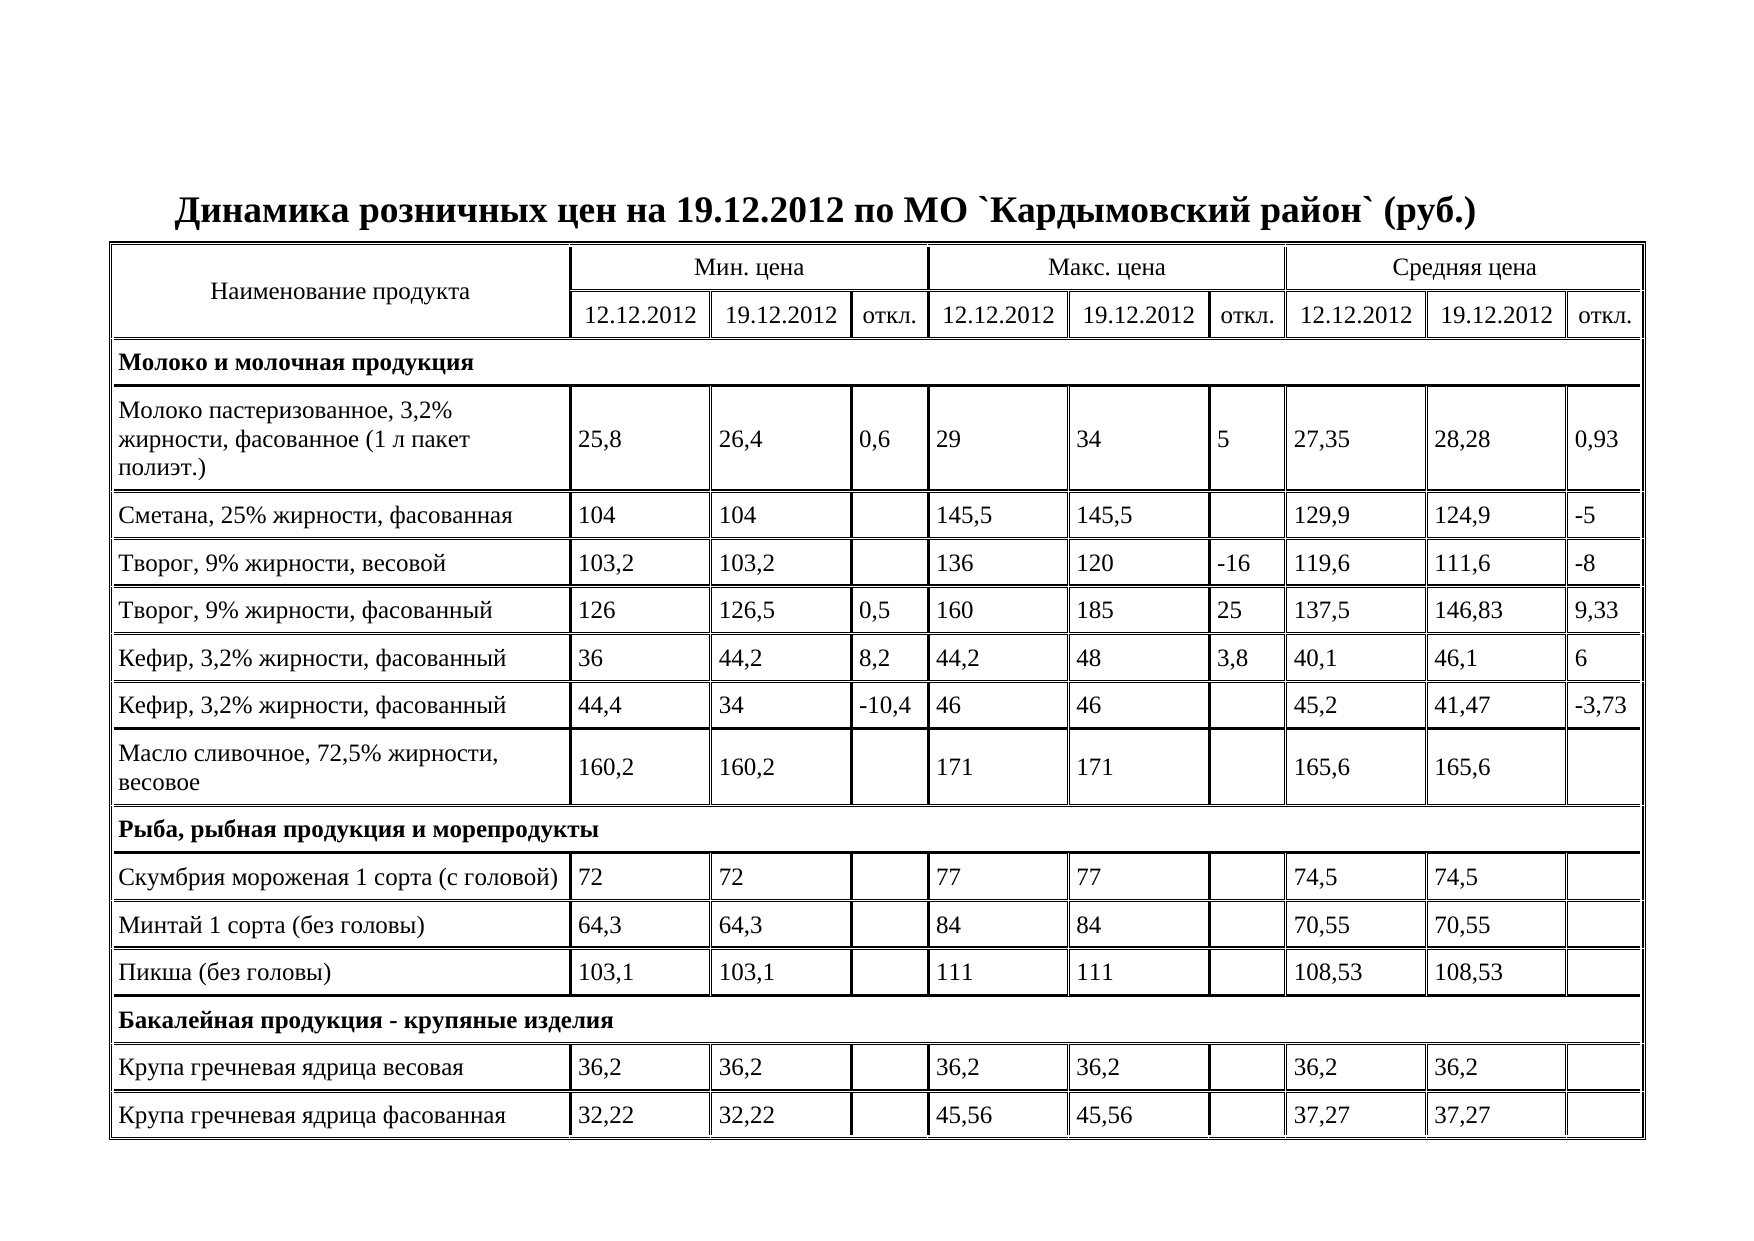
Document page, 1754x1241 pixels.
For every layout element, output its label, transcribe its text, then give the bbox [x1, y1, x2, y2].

table_cell 185 [1070, 588, 1208, 632]
table_cell 108,53 [1287, 950, 1425, 994]
table_cell [1567, 1041, 1643, 1089]
table_cell [853, 493, 927, 537]
table_cell 44,4 [572, 683, 709, 727]
table_cell 74,5 [1287, 854, 1425, 899]
table_cell 6 [1567, 632, 1644, 679]
table_cell 77 [1070, 854, 1208, 899]
table_cell 74,5 [1428, 854, 1565, 899]
table_cell -8 [1567, 537, 1644, 584]
table_cell 84 [930, 902, 1067, 946]
table_cell 72 [712, 854, 850, 899]
table_cell Молоко и молочная продукция [112, 336, 1643, 384]
table_cell 45,56 [1069, 1093, 1209, 1137]
table_header Мин. цена [570, 243, 928, 289]
table_cell 45,2 [1287, 683, 1425, 727]
table_cell 32,22 [711, 1093, 851, 1137]
table_cell Масло сливочное, 72,5% жирности, весовое [112, 727, 569, 803]
table_cell 165,6 [1287, 730, 1425, 803]
table_cell Крупа гречневая ядрица фасованная [112, 1089, 570, 1137]
table_cell 19.12.2012 [712, 292, 850, 336]
table_cell 44,2 [930, 635, 1067, 679]
table_cell Рыба, рыбная продукция и морепродукты [112, 804, 1643, 851]
table_cell 29 [930, 387, 1067, 489]
table_cell откл. [853, 292, 927, 336]
table_cell 64,3 [712, 902, 850, 946]
table_cell 103,2 [712, 540, 850, 584]
table_cell Молоко пастеризованное, 3,2% жирности, фасованное (1 л пакет полиэт.) [112, 384, 569, 489]
table_cell [853, 950, 927, 994]
table_cell [853, 854, 927, 899]
table_cell [1567, 899, 1644, 946]
table_cell [1209, 1093, 1286, 1137]
table_cell -5 [1568, 489, 1643, 537]
table_cell 160 [930, 588, 1067, 632]
table_cell Пикша (без головы) [112, 946, 569, 994]
table_cell [1568, 946, 1643, 994]
table_cell 25 [1211, 588, 1284, 632]
table_cell 3,8 [1211, 635, 1284, 679]
table_cell 12.12.2012 [572, 292, 709, 336]
table_cell 84 [1070, 902, 1208, 946]
table_cell 72 [572, 854, 709, 899]
table_cell 36 [572, 635, 709, 679]
table_cell 48 [1070, 635, 1208, 679]
table_cell 46 [1070, 683, 1208, 727]
table_cell [1211, 683, 1284, 727]
table_cell [1211, 950, 1284, 994]
table_cell 12.12.2012 [930, 292, 1067, 336]
table_cell [853, 1045, 927, 1089]
table_cell 171 [1070, 730, 1208, 803]
table_cell Сметана, 25% жирности, фасованная [112, 489, 569, 537]
table_cell 25,8 [572, 387, 709, 489]
table_cell Крупа гречневая ядрица весовая [112, 1041, 570, 1089]
table_cell 0,5 [853, 588, 927, 632]
table_cell 126,5 [712, 588, 850, 632]
table_cell 136 [930, 540, 1067, 584]
table_cell 36,2 [1287, 1045, 1425, 1089]
table_cell 145,5 [1070, 493, 1208, 537]
table_cell 103,1 [572, 950, 709, 994]
table_cell 165,6 [1428, 730, 1565, 803]
table_cell 171 [930, 730, 1067, 803]
table_cell Бакалейная продукция - крупяные изделия [112, 994, 1642, 1041]
table_cell 70,55 [1428, 902, 1565, 946]
table_cell откл. [1211, 292, 1284, 336]
table_cell 111,6 [1428, 540, 1565, 584]
table_cell 126 [572, 588, 709, 632]
table_cell 26,4 [712, 387, 850, 489]
table_cell 44,2 [712, 635, 850, 679]
table_cell 34 [1070, 387, 1208, 489]
table_cell [853, 730, 927, 803]
table_cell 104 [712, 493, 850, 537]
table_cell [1211, 902, 1284, 946]
table_cell 34 [712, 683, 850, 727]
table_cell 104 [572, 493, 709, 537]
table_cell 36,2 [572, 1045, 709, 1089]
table_cell 0,93 [1568, 384, 1642, 489]
table_cell 119,6 [1287, 540, 1425, 584]
table_cell 19.12.2012 [1428, 292, 1565, 336]
table_cell -16 [1211, 540, 1284, 584]
table_cell 37,27 [1286, 1093, 1426, 1137]
table_cell 70,55 [1287, 902, 1425, 946]
table_cell 160,2 [572, 730, 709, 803]
table_cell 37,27 [1426, 1093, 1567, 1137]
table_cell 103,1 [712, 950, 850, 994]
table_cell 77 [930, 854, 1067, 899]
table_cell 124,9 [1428, 493, 1565, 537]
table_cell 160,2 [712, 730, 850, 803]
table_cell 46,1 [1428, 635, 1565, 679]
table_cell 137,5 [1287, 588, 1425, 632]
table_cell Скумбрия мороженая 1 сорта (с головой) [112, 851, 569, 899]
table_cell Творог, 9% жирности, фасованный [112, 584, 569, 632]
table_cell Минтай 1 сорта (без головы) [110, 899, 570, 946]
table_cell 36,2 [1428, 1045, 1565, 1089]
table_cell 5 [1211, 387, 1284, 489]
table_cell 103,2 [572, 540, 709, 584]
table_cell [851, 1093, 928, 1137]
table_cell Кефир, 3,2% жирности, фасованный [112, 680, 569, 727]
table_cell 27,35 [1287, 387, 1425, 489]
table_cell [1211, 1045, 1284, 1089]
table_cell [853, 540, 927, 584]
table_cell 40,1 [1287, 635, 1425, 679]
table_cell 146,83 [1428, 588, 1565, 632]
table_cell 32,22 [570, 1093, 711, 1137]
table_cell 64,3 [572, 902, 709, 946]
table_cell [1211, 854, 1284, 899]
table_cell 8,2 [853, 635, 927, 679]
table_cell откл. [1567, 289, 1644, 336]
text Динамика розничных цен на 19.12.2012 по МО `Кардымовский район` (руб.) [118, 188, 1636, 231]
table_cell 111 [930, 950, 1067, 994]
table_header Средняя цена [1286, 245, 1642, 289]
table_cell 36,2 [930, 1045, 1067, 1089]
table_cell [853, 902, 927, 946]
table_cell 46 [930, 683, 1067, 727]
table_header Макс. цена [928, 245, 1286, 289]
table_cell [1568, 727, 1642, 803]
table_cell 108,53 [1428, 950, 1565, 994]
table_cell 36,2 [712, 1045, 850, 1089]
table_cell 19.12.2012 [1070, 292, 1208, 336]
table_cell [1568, 851, 1642, 899]
table_cell 0,6 [853, 387, 927, 489]
table_cell [1211, 493, 1284, 537]
table_cell 129,9 [1287, 493, 1425, 537]
table_cell 28,28 [1428, 387, 1565, 489]
table_cell 120 [1070, 540, 1208, 584]
table_cell 41,47 [1428, 683, 1565, 727]
table_cell [1567, 1089, 1643, 1137]
table_cell 145,5 [930, 493, 1067, 537]
table_header Наименование продукта [112, 243, 570, 336]
table_cell Творог, 9% жирности, весовой [110, 537, 570, 584]
table_cell -3,73 [1568, 680, 1643, 727]
table_cell 36,2 [1070, 1045, 1208, 1089]
table_cell 45,56 [928, 1093, 1068, 1137]
table_cell 12.12.2012 [1287, 292, 1425, 336]
table_cell [1211, 730, 1284, 803]
table_cell 9,33 [1568, 584, 1643, 632]
table_cell Кефир, 3,2% жирности, фасованный [110, 632, 570, 679]
table_cell -10,4 [853, 683, 927, 727]
table_cell 111 [1070, 950, 1208, 994]
